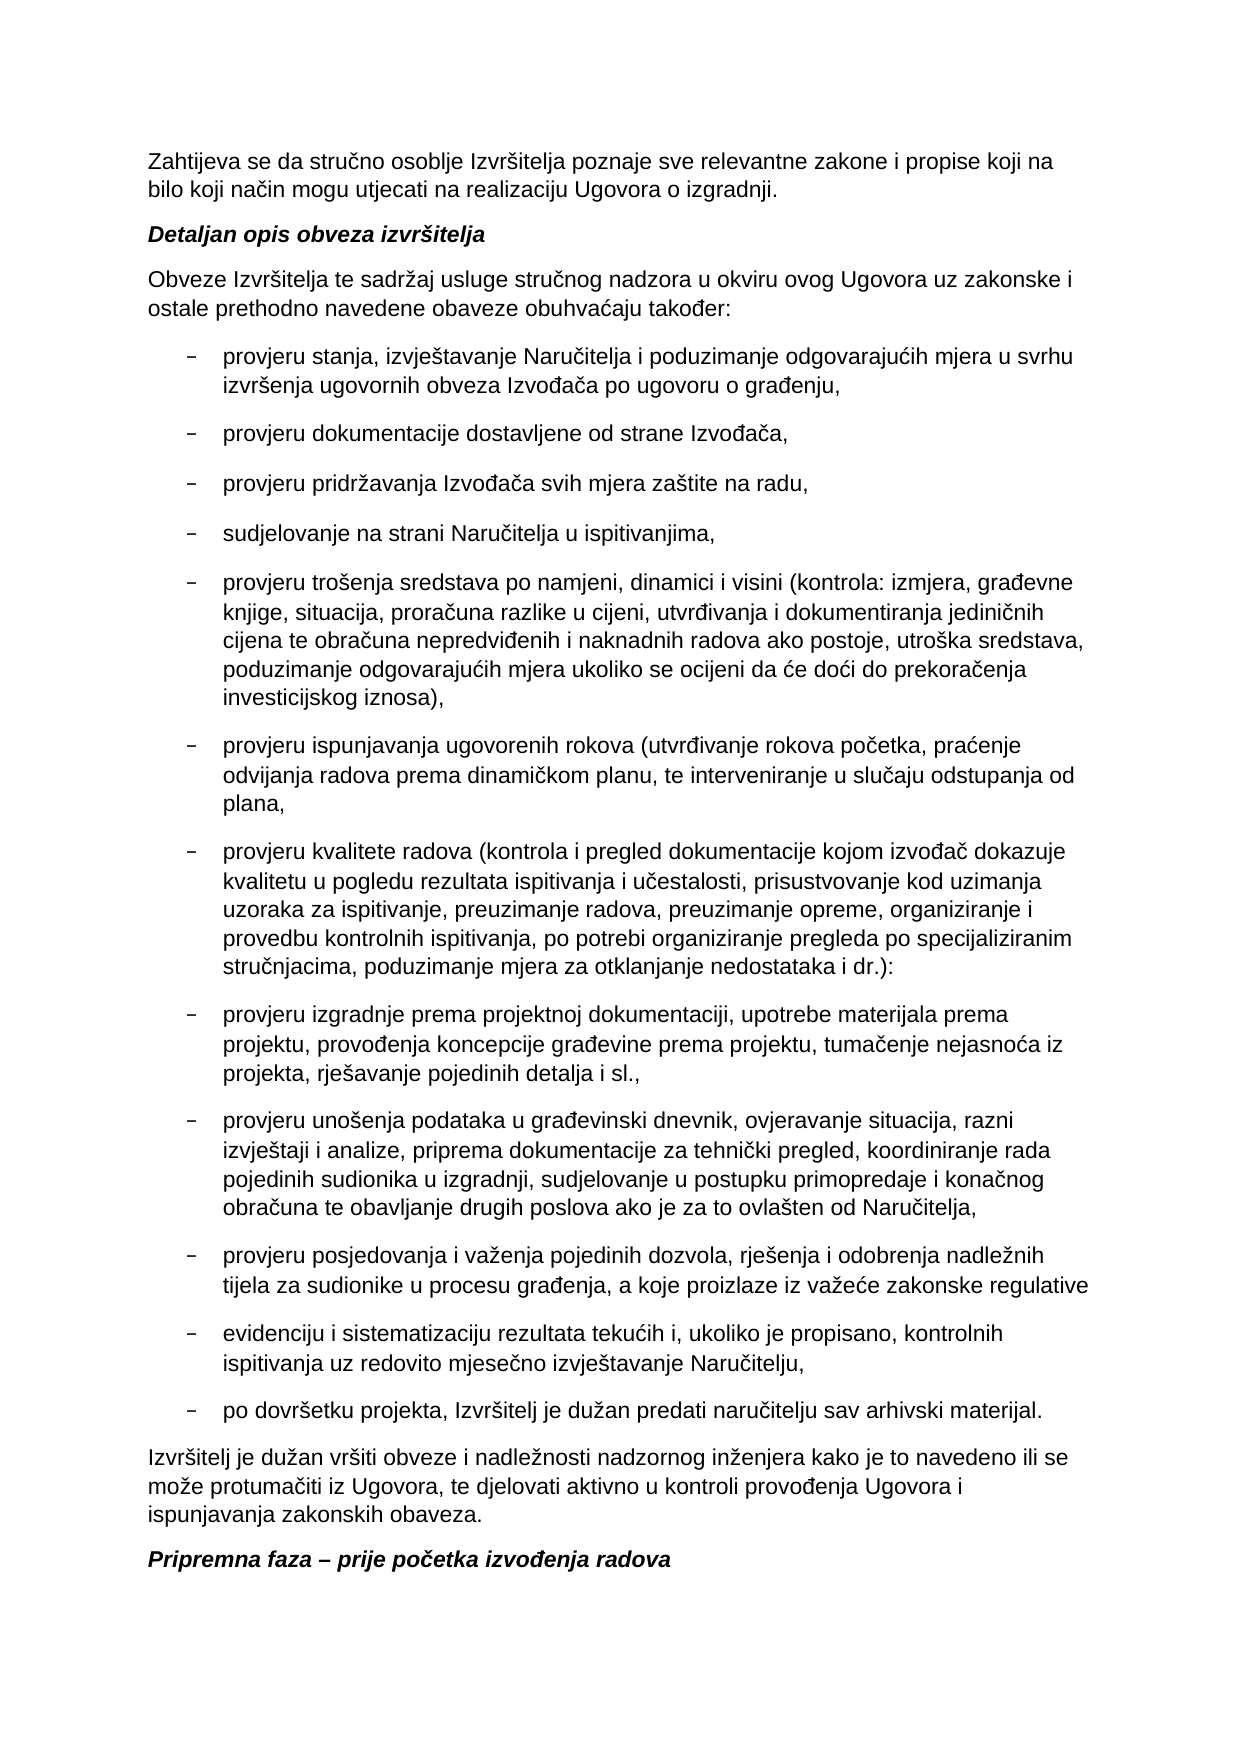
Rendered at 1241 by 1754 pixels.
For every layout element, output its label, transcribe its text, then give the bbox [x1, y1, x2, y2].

list provjeru posjedovanja i važenja pojedinih dozvola, rješenja i odobrenja nadležnih tijela za sudionike u procesu građenja, a koje proizlaze iz važeće zakonske regulative [185, 1239, 1093, 1298]
list provjeru trošenja sredstava po namjeni, dinamici i visini (kontrola: izmjera, građevne knjige, situacija, proračuna razlike u cijeni, utvrđivanja i dokumentiranja jediničnih cijena te obračuna nepredviđenih i naknadnih radova ako postoje, utroška sredstava, poduzimanje odgovarajućih mjera ukoliko se ocijeni da će doći do prekoračenja investicijskog iznosa), [185, 566, 1093, 711]
list po dovršetku projekta, Izvršitelj je dužan predati naručitelju sav arhivski materijal. [185, 1394, 1093, 1425]
text Izvršitelj je dužan vršiti obveze i nadležnosti nadzornog inženjera kako je to navedeno ili se može protumačiti iz Ugovora, te djelovati aktivno u kontroli provođenja Ugovora i ispunjavanja zakonskih obaveza. [148, 1444, 1093, 1527]
list provjeru ispunjavanja ugovorenih rokova (utvrđivanje rokova početka, praćenje odvijanja radova prema dinamičkom planu, te interveniranje u slučaju odstupanja od plana, [185, 729, 1093, 817]
list evidenciju i sistematizaciju rezultata tekućih i, ukoliko je propisano, kontrolnih ispitivanja uz redovito mjesečno izvještavanje Naručitelju, [185, 1317, 1093, 1376]
list sudjelovanje na strani Naručitelja u ispitivanjima, [185, 517, 1093, 547]
text Detaljan opis obveza izvršitelja [148, 221, 1093, 247]
list provjeru pridržavanja Izvođača svih mjera zaštite na radu, [185, 467, 1093, 498]
list provjeru stanja, izvještavanje Naručitelja i poduzimanje odgovarajućih mjera u svrhu izvršenja ugovornih obveza Izvođača po ugovoru o građenju, [185, 340, 1093, 399]
list provjeru dokumentacije dostavljene od strane Izvođača, [185, 417, 1093, 448]
list provjeru izgradnje prema projektnoj dokumentaciji, upotrebe materijala prema projektu, provođenja koncepcije građevine prema projektu, tumačenje nejasnoća iz projekta, rješavanje pojedinih detalja i sl., [185, 998, 1093, 1086]
text Obveze Izvršitelja te sadržaj usluge stručnog nadzora u okviru ovog Ugovora uz zakonske i ostale prethodno navedene obaveze obuhvaćaju također: [148, 266, 1093, 321]
list provjeru kvalitete radova (kontrola i pregled dokumentacije kojom izvođač dokazuje kvalitetu u pogledu rezultata ispitivanja i učestalosti, prisustvovanje kod uzimanja uzoraka za ispitivanje, preuzimanje radova, preuzimanje opreme, organiziranje i provedbu kontrolnih ispitivanja, po potrebi organiziranje pregleda po specijaliziranim stručnjacima, poduzimanje mjera za otklanjanje nedostataka i dr.): [185, 835, 1093, 980]
list provjeru unošenja podataka u građevinski dnevnik, ovjeravanje situacija, razni izvještaji i analize, priprema dokumentacije za tehnički pregled, koordiniranje rada pojedinih sudionika u izgradnji, sudjelovanje u postupku primopredaje i konačnog obračuna te obavljanje drugih poslova ako je za to ovlašten od Naručitelja, [185, 1104, 1093, 1220]
text Pripremna faza – prije početka izvođenja radova [148, 1546, 1093, 1572]
text Zahtijeva se da stručno osoblje Izvršitelja poznaje sve relevantne zakone i propise koji na bilo koji način mogu utjecati na realizaciju Ugovora o izgradnji. [148, 148, 1093, 202]
